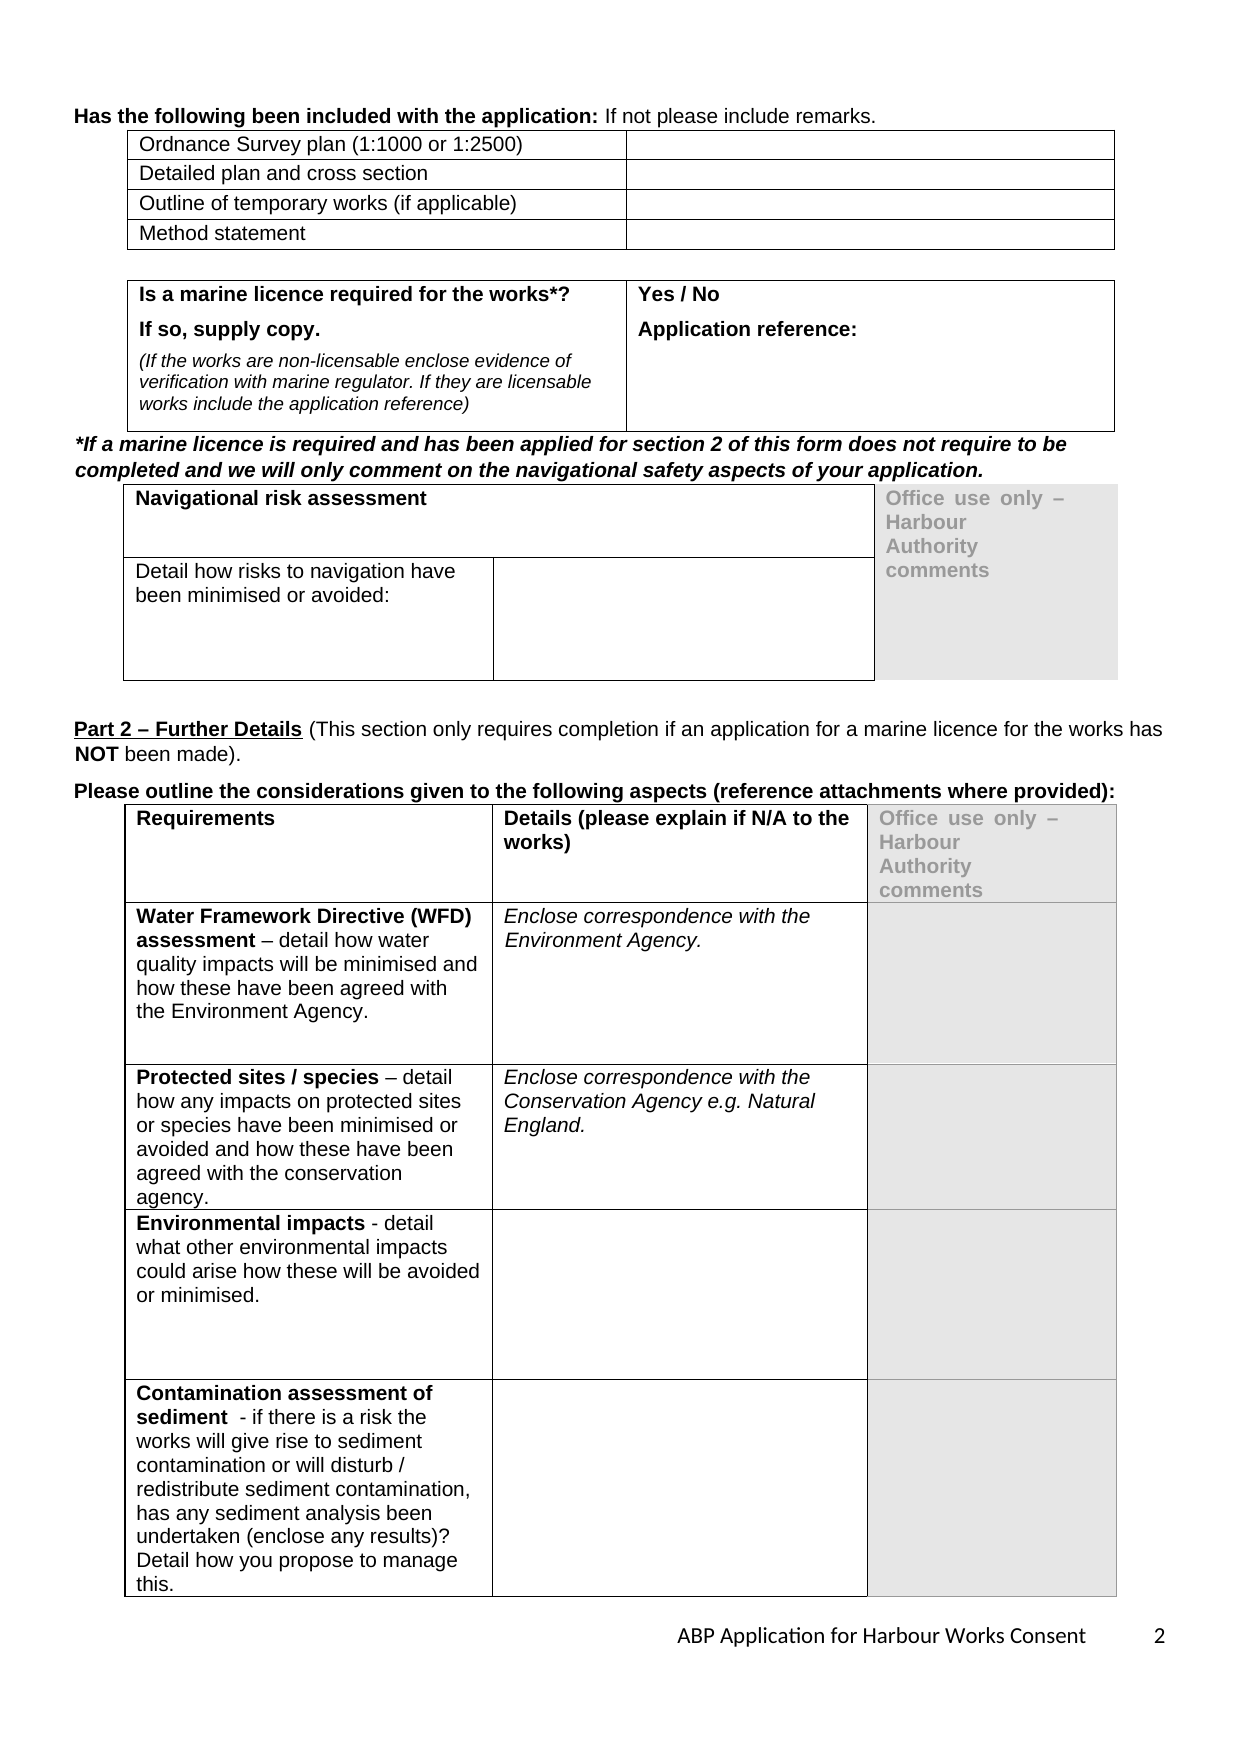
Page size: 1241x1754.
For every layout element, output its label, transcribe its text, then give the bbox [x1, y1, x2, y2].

table_cell Enclose correspondence with the Environment Agency. [493, 903, 867, 1063]
table_cell Water Framework Directive (WFD) assessment – detail how water quality impacts will be minimised and how these have been agreed with the Environment Agency. [126, 903, 492, 1063]
table_header Details (please explain if N/A to the works) [493, 805, 867, 902]
text Part 2 – Further Details (This section only requires completion if an application for a marine licence for the works has NOT been made). [73, 717, 1165, 766]
table_header Yes / No Application reference: [627, 281, 1114, 431]
table_cell [868, 1380, 1116, 1596]
table_header [494, 485, 874, 557]
table_cell Detailed plan and cross section [128, 160, 626, 189]
table_cell [868, 1210, 1116, 1379]
table_cell [627, 160, 1114, 189]
table_cell [627, 190, 1114, 219]
text Please outline the considerations given to the following aspects (reference attachments where provided): [73, 778, 1165, 802]
table_cell Method statement [128, 220, 626, 249]
text Has the following been included with the application: If not please include remarks. [73, 104, 1165, 128]
text *If a marine licence is required and has been applied for section 2 of this form does not require to be completed and we will only comment on the navigational safety aspects of your application. [75, 432, 1165, 482]
table_header [627, 131, 1114, 159]
table_cell Outline of temporary works (if applicable) [128, 190, 626, 219]
table_header Navigational risk assessment [124, 485, 494, 557]
table_header Is a marine licence required for the works*? If so, supply copy. (If the works are non-licensable enclose evidence of verification with marine regulator. If they are licensable works include the application reference) [128, 281, 626, 431]
table_header Office use only – Harbour Authority comments [875, 484, 1118, 680]
table_header Office use only – Harbour Authority comments [868, 805, 1116, 902]
table_cell [493, 1210, 867, 1379]
table_cell [493, 1380, 867, 1596]
table_cell Contamination assessment of sediment - if there is a risk the works will give rise to sediment contamination or will disturb / redistribute sediment contamination, has any sediment analysis been undertaken (enclose any results)? Detail how you propose to manage this. [126, 1380, 492, 1596]
table_cell Environmental impacts - detail what other environmental impacts could arise how these will be avoided or minimised. [126, 1210, 492, 1379]
table_header Requirements [126, 805, 492, 902]
table_cell Enclose correspondence with the Conservation Agency e.g. Natural England. [493, 1065, 867, 1209]
table_cell [627, 220, 1114, 249]
table_cell Detail how risks to navigation have been minimised or avoided: [124, 558, 493, 680]
table_cell [868, 903, 1116, 1063]
table_header Ordnance Survey plan (1:1000 or 1:2500) [128, 131, 626, 159]
table_cell [494, 558, 874, 680]
table_cell Protected sites / species – detail how any impacts on protected sites or species have been minimised or avoided and how these have been agreed with the conservation agency. [126, 1065, 492, 1209]
table_cell [868, 1065, 1116, 1209]
